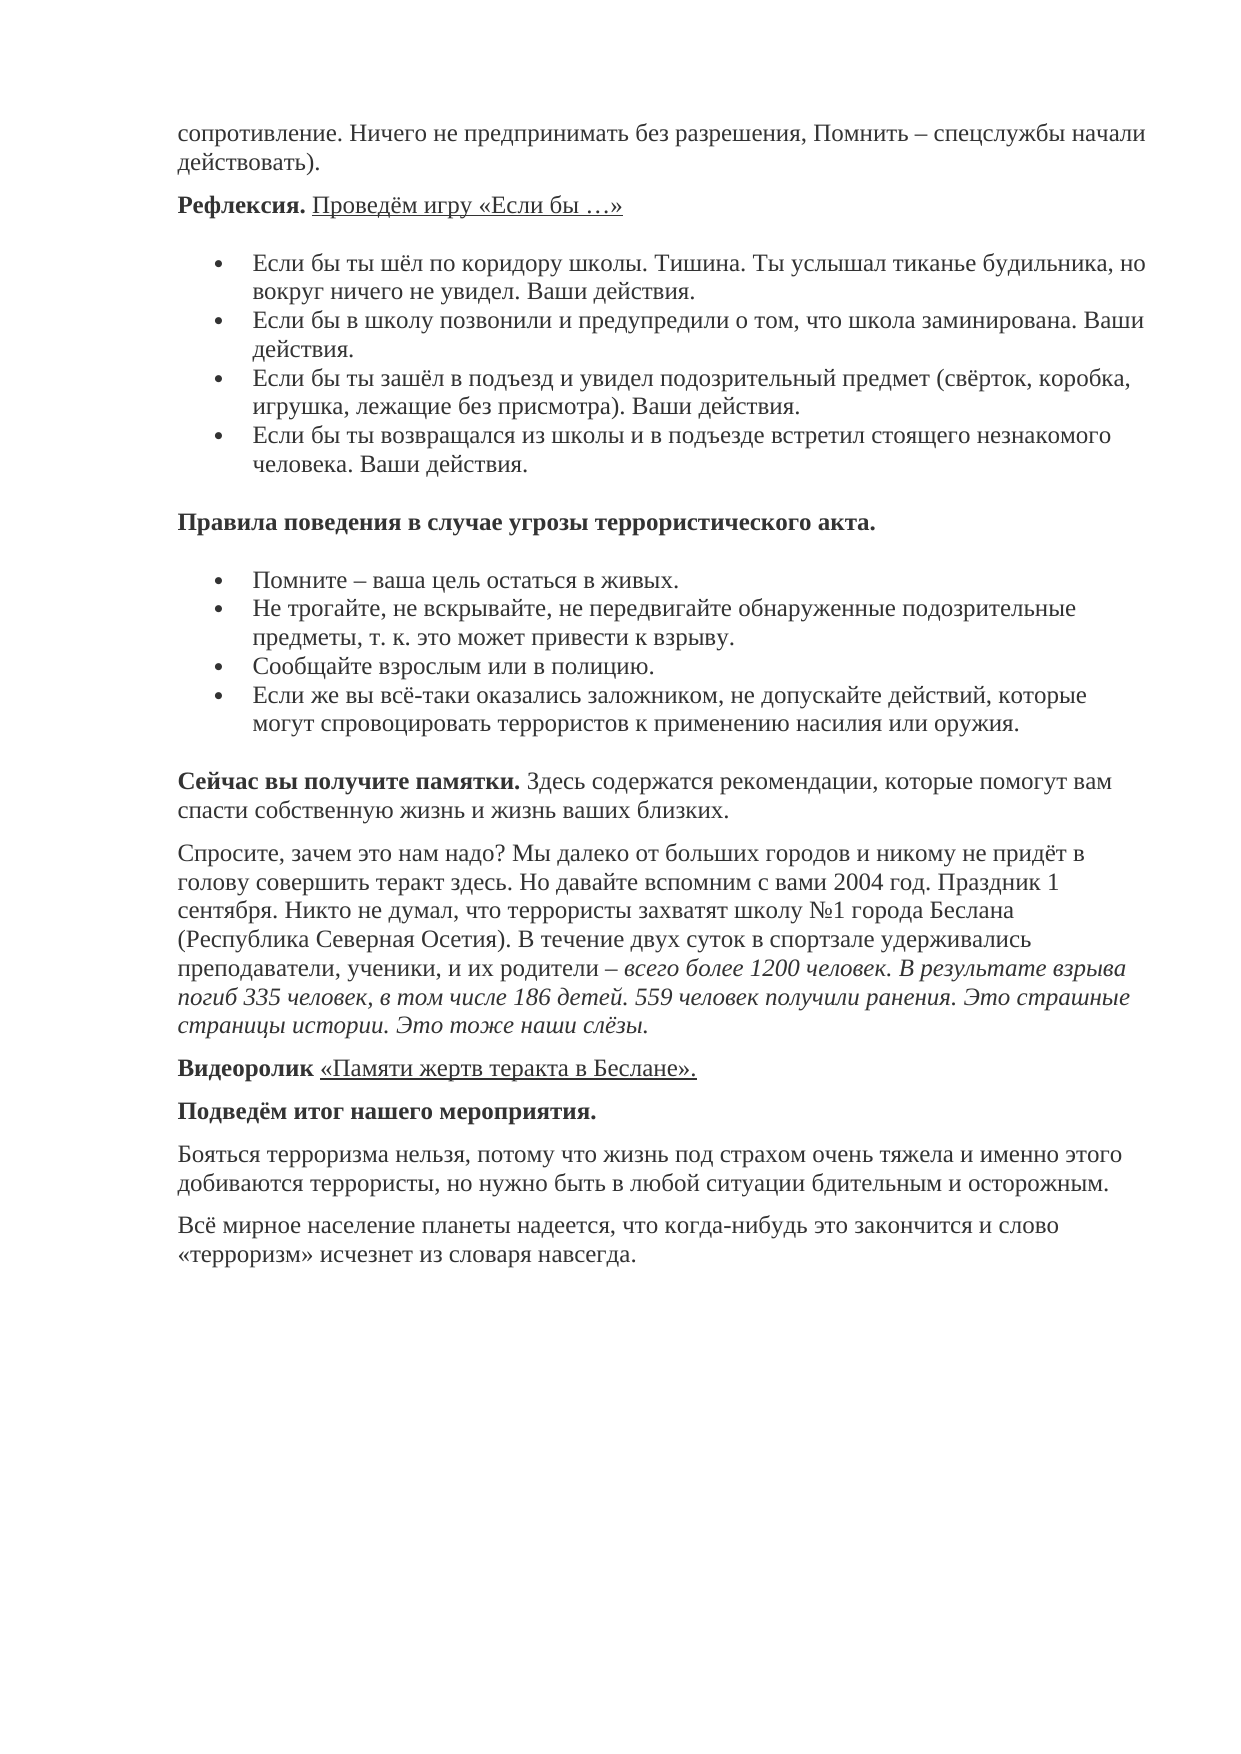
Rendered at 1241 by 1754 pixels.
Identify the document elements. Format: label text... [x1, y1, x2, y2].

text Сейчас вы получите памятки. Здесь содержатся рекомендации, которые помогут вам спасти собственную жизнь и жизнь ваших близких. [177, 766, 1152, 824]
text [177, 118, 1152, 176]
list Если бы ты возвращался из школы и в подъезде встретил стоящего незнакомого человека. Ваши действия. [215, 420, 1152, 478]
text Рефлексия. Проведём игру «Если бы …» [177, 190, 1152, 218]
list Если бы ты шёл по коридору школы. Тишина. Ты услышал тиканье будильника, но вокруг ничего не увидел. Ваши действия. [215, 248, 1152, 305]
list Если бы ты зашёл в подъезд и увидел подозрительный предмет (свёрток, коробка, игрушка, лежащие без присмотра). Ваши действия. [215, 363, 1152, 420]
list Сообщайте взрослым или в полицию. [215, 651, 1152, 680]
list Помните – ваша цель остаться в живых. [215, 565, 1152, 593]
list Если же вы всё-таки оказались заложником, не допускайте действий, которые могут спровоцировать террористов к применению насилия или оружия. [215, 680, 1152, 737]
text Бояться терроризма нельзя, потому что жизнь под страхом очень тяжела и именно этого добиваются террористы, но нужно быть в любой ситуации бдительным и осторожным. [177, 1139, 1152, 1196]
text Спросите, зачем это нам надо? Мы далеко от больших городов и никому не придёт в голову совершить теракт здесь. Но давайте вспомним с вами 2004 год. Праздник 1 сентября. Никто не думал, что террористы захватят школу №1 города Беслана (Республика Северная Осетия). В течение двух суток в спортзале удерживались преподаватели, ученики, и их родители – всего более 1200 человек. В результате взрыва погиб 335 человек, в том числе 186 детей. 559 человек получили ранения. Это страшные страницы истории. Это тоже наши слёзы. [177, 838, 1152, 1039]
text Всё мирное население планеты надеется, что когда-нибудь это закончится и слово «терроризм» исчезнет из словаря навсегда. [177, 1210, 1152, 1268]
list Не трогайте, не вскрывайте, не передвигайте обнаруженные подозрительные предметы, т. к. это может привести к взрыву. [215, 593, 1152, 651]
text Видеоролик «Памяти жертв теракта в Беслане». [177, 1053, 1152, 1082]
text Подведём итог нашего мероприятия. [177, 1096, 1152, 1125]
list Если бы в школу позвонили и предупредили о том, что школа заминирована. Ваши действия. [215, 305, 1152, 363]
text Правила поведения в случае угрозы террористического акта. [177, 507, 1152, 536]
